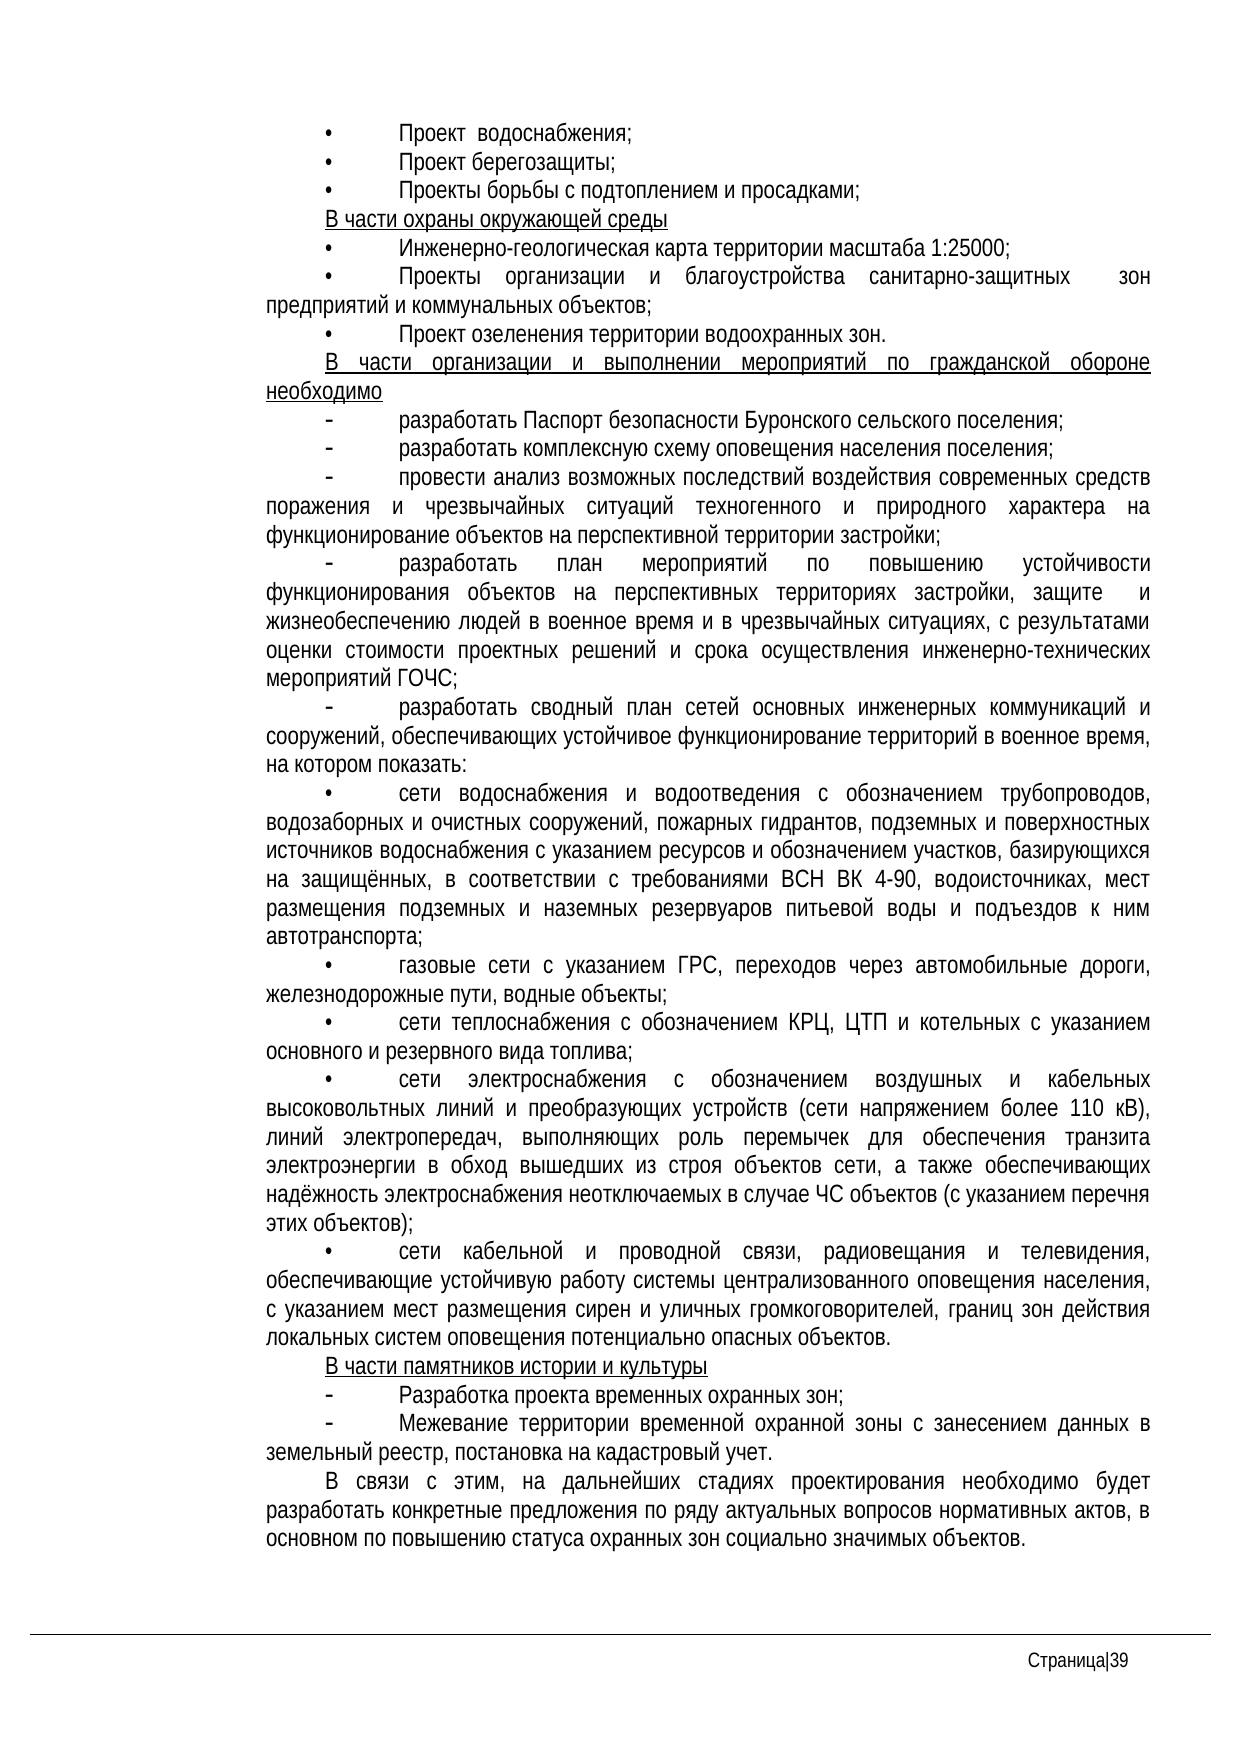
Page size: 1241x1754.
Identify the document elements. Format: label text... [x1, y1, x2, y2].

list разработать Паспорт безопасности Буронского сельского поселения; [266, 404, 1152, 433]
text • Проект берегозащиты; [266, 147, 1152, 175]
text • газовые сети с указанием ГРС, переходов через автомобильные дороги, железнодорожные пути, водные объекты; [266, 950, 1152, 1007]
text • сети электроснабжения с обозначением воздушных и кабельных высоковольтных линий и преобразующих устройств (сети напряжением более 110 кВ), линий электропередач, выполняющих роль перемычек для обеспечения транзита электроэнергии в обход вышедших из строя объектов сети, а также обеспечивающих надёжность электроснабжения неотключаемых в случае ЧС объектов (с указанием перечня этих объектов); [266, 1064, 1152, 1236]
text • Проекты борьбы с подтоплением и просадками; [266, 175, 1152, 204]
list разработать сводный план сетей основных инженерных коммуникаций и сооружений, обеспечивающих устойчивое функционирование территорий в военное время, на котором показать: [266, 692, 1152, 778]
list Разработка проекта временных охранных зон; [266, 1379, 1152, 1408]
text • Проект водоснабжения; [266, 118, 1152, 147]
text • сети теплоснабжения с обозначением КРЦ, ЦТП и котельных с указанием основного и резервного вида топлива; [266, 1007, 1152, 1064]
list Межевание территории временной охранной зоны с занесением данных в земельный реестр, постановка на кадастровый учет. [266, 1408, 1152, 1466]
list разработать комплексную схему оповещения населения поселения; [266, 433, 1152, 462]
text • сети кабельной и проводной связи, радиовещания и телевидения, обеспечивающие устойчивую работу системы централизованного оповещения населения, с указанием мест размещения сирен и уличных громкоговорителей, границ зон действия локальных систем оповещения потенциально опасных объектов. [266, 1236, 1152, 1351]
text В части памятников истории и культуры [266, 1351, 1152, 1379]
text • Инженерно-геологическая карта территории масштаба 1:25000; [266, 233, 1152, 261]
text • Проекты организации и благоустройства санитарно-защитных зон предприятий и коммунальных объектов; [266, 261, 1152, 319]
text • Проект озеленения территории водоохранных зон. [266, 319, 1152, 347]
text • сети водоснабжения и водоотведения с обозначением трубопроводов, водозаборных и очистных сооружений, пожарных гидрантов, подземных и поверхностных источников водоснабжения с указанием ресурсов и обозначением участков, базирующихся на защищённых, в соответствии с требованиями ВСН ВК 4-90, водоисточниках, мест размещения подземных и наземных резервуаров питьевой воды и подъездов к ним автотранспорта; [266, 778, 1152, 950]
text В связи с этим, на дальнейших стадиях проектирования необходимо будет разработать конкретные предложения по ряду актуальных вопросов нормативных актов, в основном по повышению статуса охранных зон социально значимых объектов. [266, 1466, 1152, 1552]
list провести анализ возможных последствий воздействия современных средств поражения и чрезвычайных ситуаций техногенного и природного характера на функционирование объектов на перспективной территории застройки; [266, 462, 1152, 548]
text В части охраны окружающей среды [266, 204, 1152, 233]
list разработать план мероприятий по повышению устойчивости функционирования объектов на перспективных территориях застройки, защите и жизнеобеспечению людей в военное время и в чрезвычайных ситуациях, с результатами оценки стоимости проектных решений и срока осуществления инженерно-технических мероприятий ГОЧС; [266, 548, 1152, 692]
text В части организации и выполнении мероприятий по гражданской обороне необходимо [266, 347, 1152, 404]
